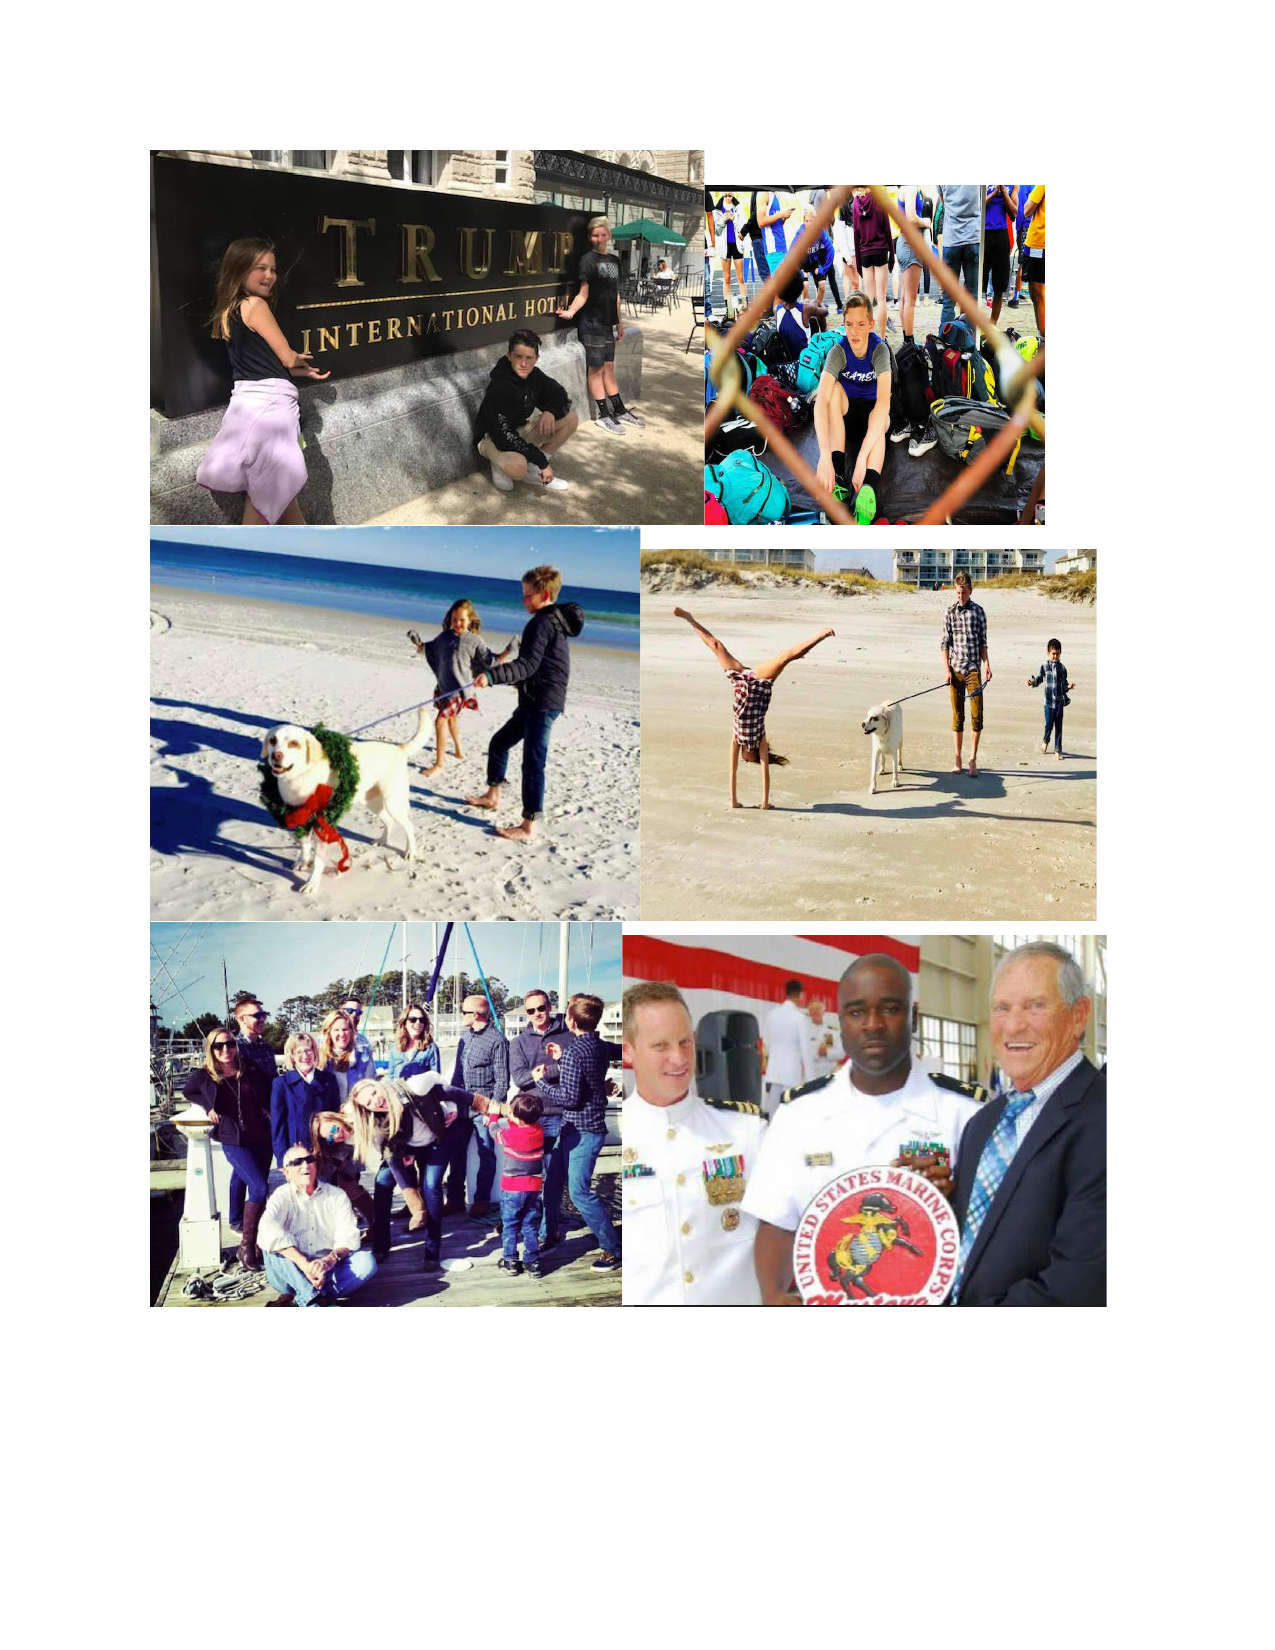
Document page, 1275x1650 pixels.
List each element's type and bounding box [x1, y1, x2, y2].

picture [150, 922, 1107, 1307]
picture [150, 150, 1045, 525]
picture [150, 526, 1097, 921]
